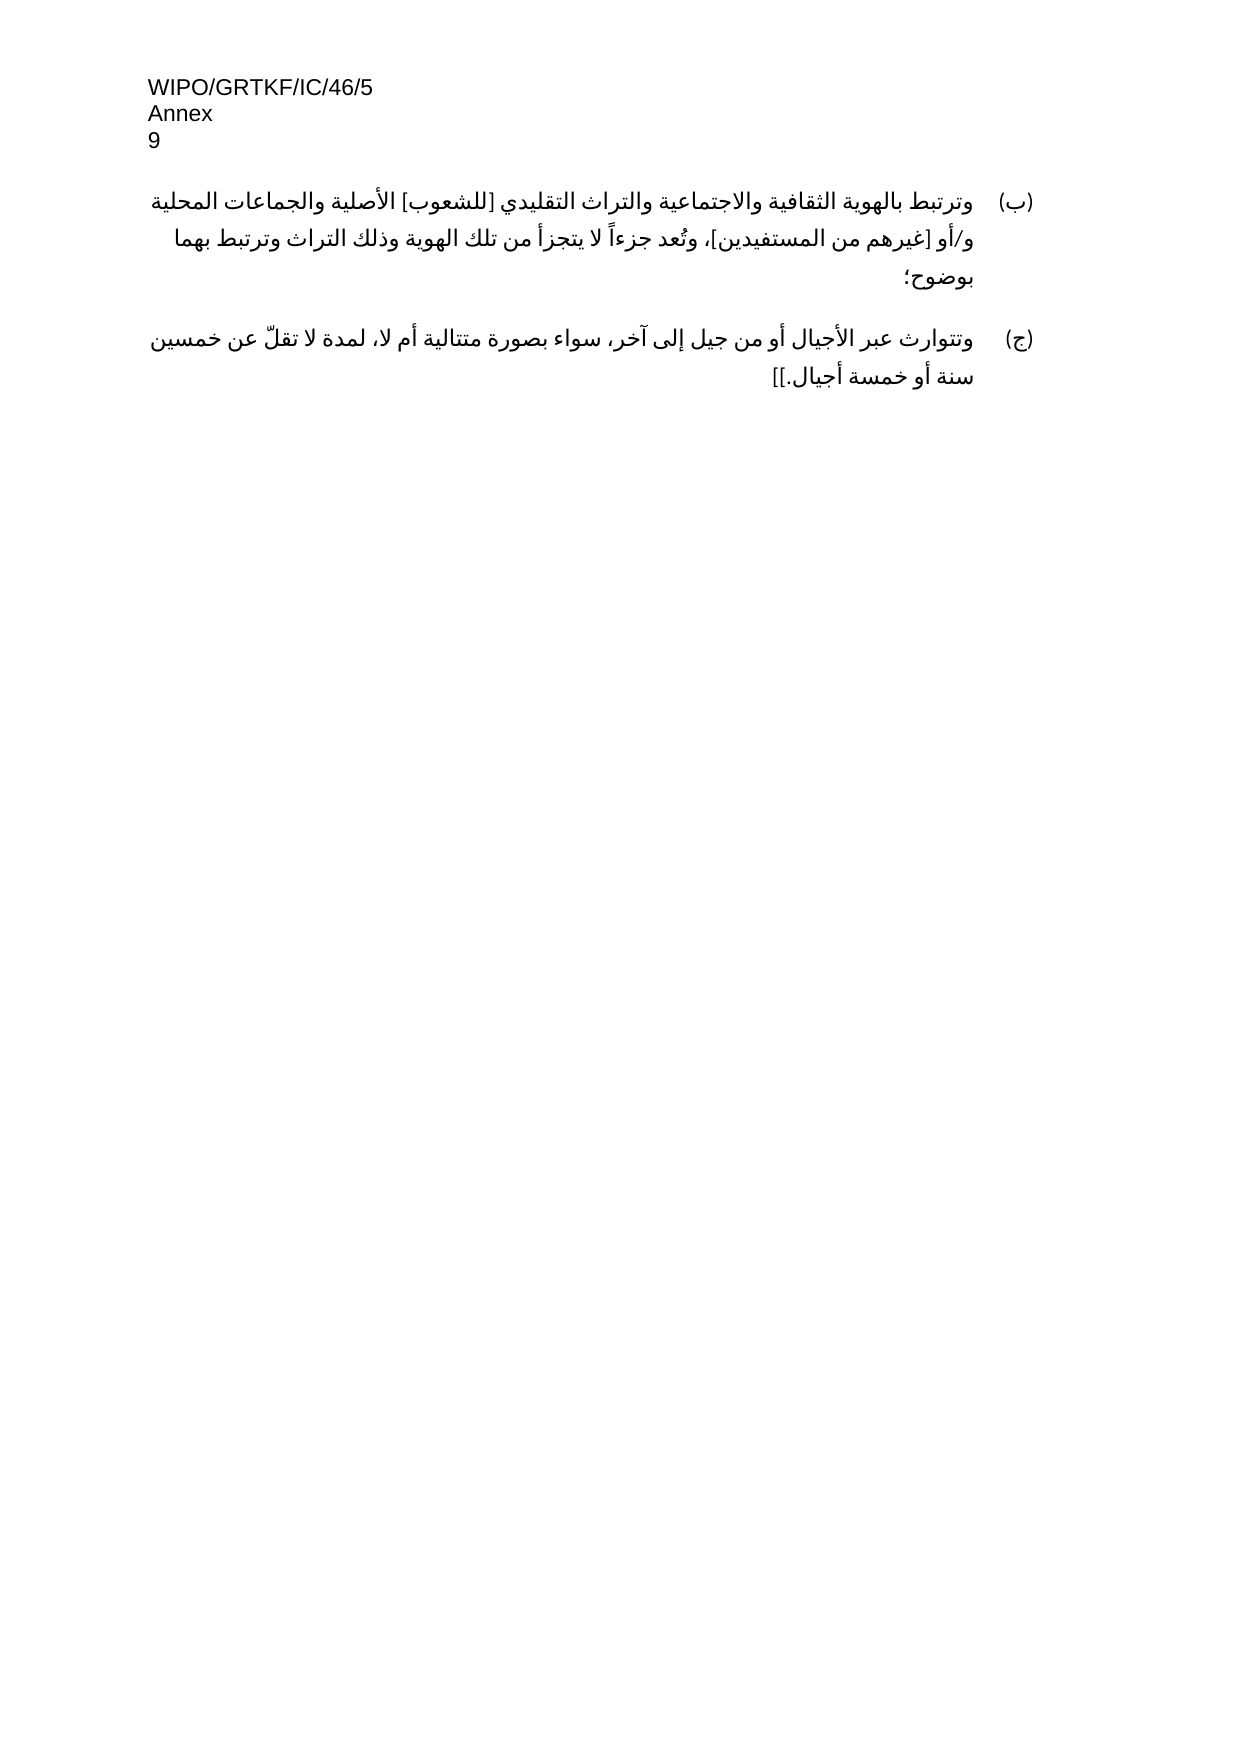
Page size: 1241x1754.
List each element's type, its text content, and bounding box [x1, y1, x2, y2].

text (ب) وترتبط بالهوية الثقافية والاجتماعية والتراث التقليدي [للشعوب] الأصلية والجماعات المحلية و/أو [غيرهم من المستفيدين]، وتُعد جزءاً لا يتجزأ من تلك الهوية وذلك التراث وترتبط بهما بوضوح؛ [148, 179, 1033, 292]
text (ج) وتتوارث عبر الأجيال أو من جيل إلى آخر، سواء بصورة متتالية أم لا، لمدة لا تقلّ عن خمسين سنة أو خمسة أجيال.]] [148, 317, 1033, 392]
